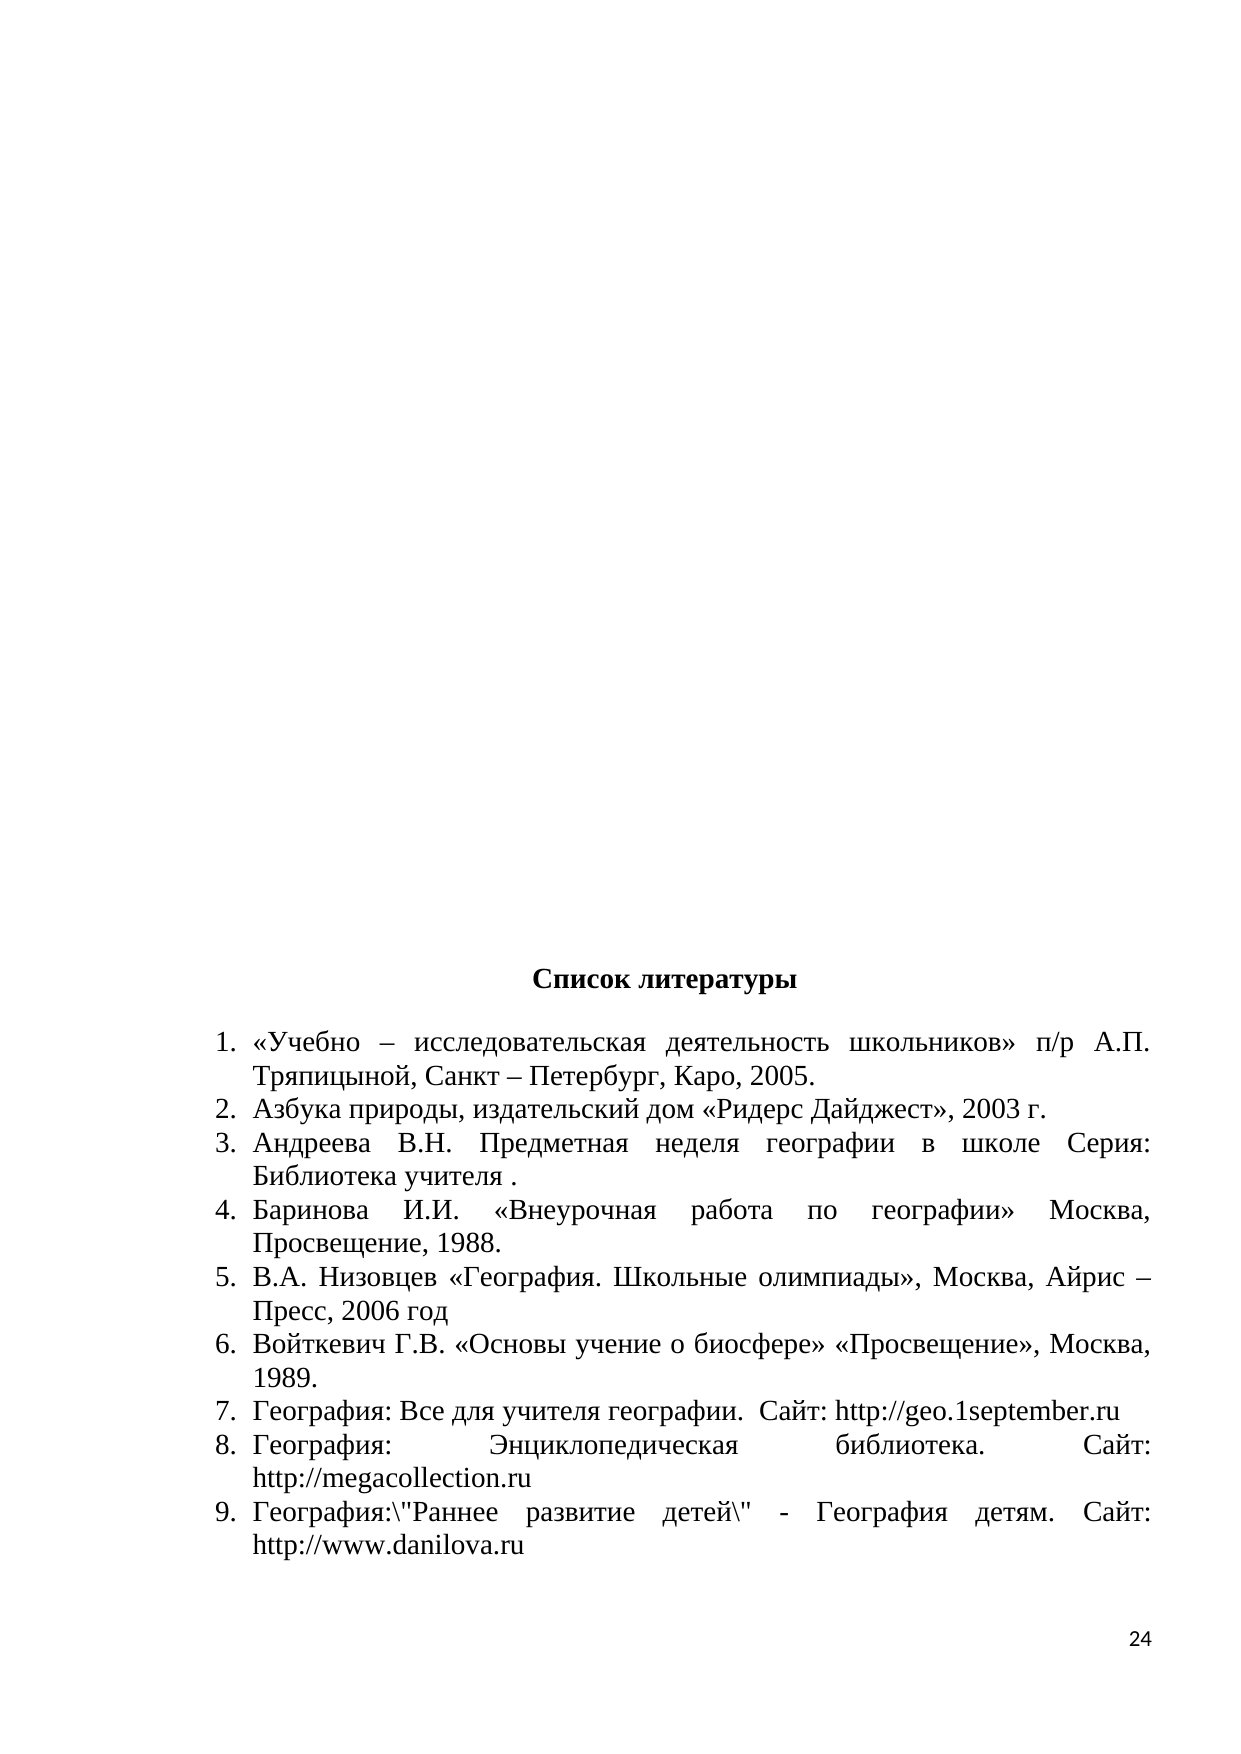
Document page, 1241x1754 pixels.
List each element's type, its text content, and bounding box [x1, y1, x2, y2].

list География:\"Раннее развитие детей\" - География детям. Сайт: http://www.danilova.ru [215, 1494, 1152, 1561]
list Баринова И.И. «Внеурочная работа по географии» Москва, Просвещение, 1988. [215, 1192, 1152, 1259]
list Андреева В.Н. Предметная неделя географии в школе Серия: Библиотека учителя . [215, 1125, 1152, 1192]
list В.А. Низовцев «География. Школьные олимпиады», Москва, Айрис – Пресс, 2006 год [215, 1259, 1152, 1326]
list География: Все для учителя географии. Сайт: http://geo.1september.ru [215, 1393, 1152, 1427]
list Войткевич Г.В. «Основы учение о биосфере» «Просвещение», Москва, 1989. [215, 1326, 1152, 1393]
list «Учебно – исследовательская деятельность школьников» п/р А.П. Тряпицыной, Санкт – Петербург, Каро, 2005. [215, 1024, 1152, 1091]
list Азбука природы, издательский дом «Ридерс Дайджест», . [215, 1091, 1152, 1125]
list География: Энциклопедическая библиотека. Сайт: http://megacollection.ru [215, 1427, 1152, 1494]
text Список литературы [177, 962, 1152, 995]
